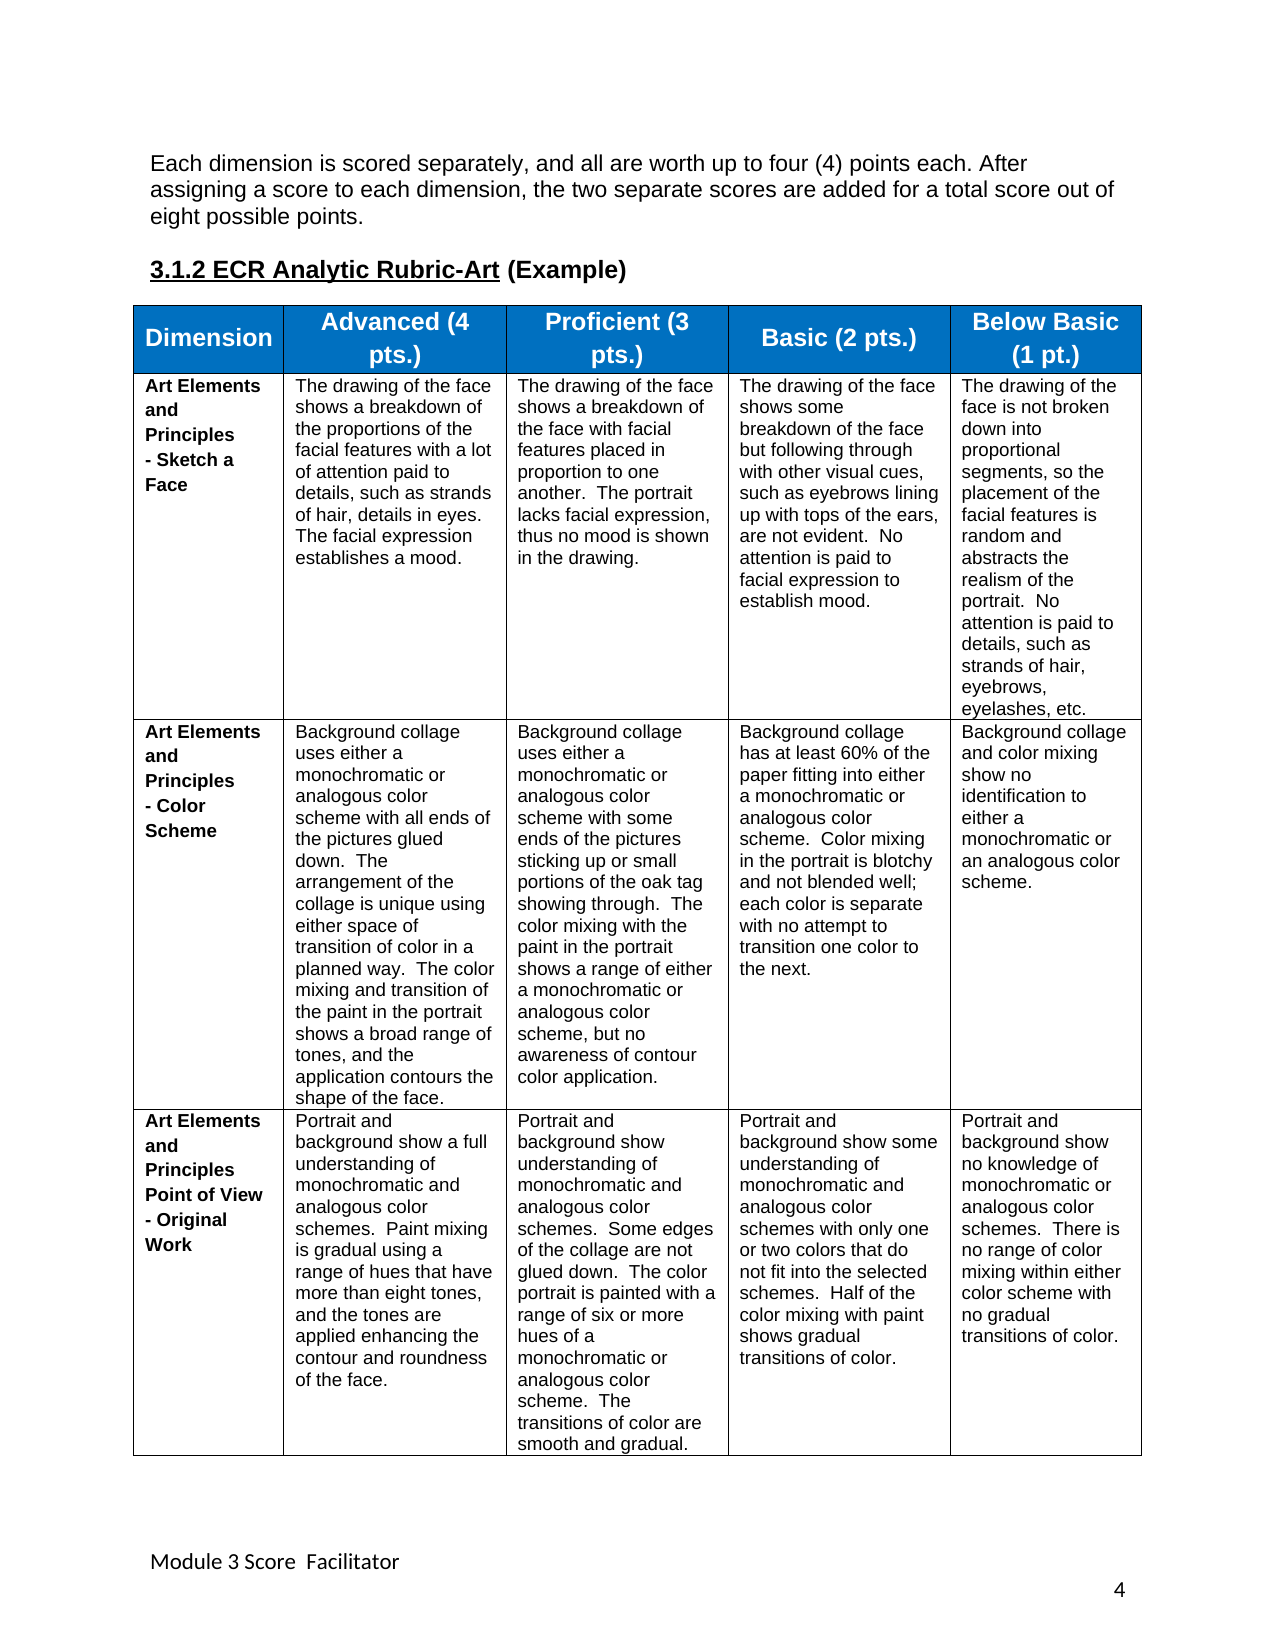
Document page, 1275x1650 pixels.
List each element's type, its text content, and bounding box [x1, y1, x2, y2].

table_cell Background collage uses either a monochromatic or analogous color scheme with some ends of the pictures sticking up or small portions of the oak tag showing through. The color mixing with the paint in the portrait shows a range of either a monochromatic or analogous color scheme, but no awareness of contour color application. [507, 720, 728, 1108]
table_cell Background collage and color mixing show no identification to either a monochromatic or an analogous color scheme. [951, 720, 1141, 1108]
table_cell Background collage uses either a monochromatic or analogous color scheme with all ends of the pictures glued down. The arrangement of the collage is unique using either space of transition of color in a planned way. The color mixing and transition of the paint in the portrait shows a broad range of tones, and the application contours the shape of the face. [284, 720, 506, 1108]
table_header Basic (2 pts.) [729, 306, 950, 373]
table_cell The drawing of the face shows some breakdown of the face but following through with other visual cues, such as eyebrows lining up with tops of the ears, are not evident. No attention is paid to facial expression to establish mood. [729, 374, 950, 719]
table_cell Art Elements and Principles Point of View - Original Work [134, 1110, 283, 1454]
table_cell Portrait and background show some understanding of monochromatic and analogous color schemes with only one or two colors that do not fit into the selected schemes. Half of the color mixing with paint shows gradual transitions of color. [729, 1110, 950, 1454]
table_cell Portrait and background show a full understanding of monochromatic and analogous color schemes. Paint mixing is gradual using a range of hues that have more than eight tones, and the tones are applied enhancing the contour and roundness of the face. [284, 1110, 506, 1454]
table_cell Portrait and background show no knowledge of monochromatic or analogous color schemes. There is no range of color mixing within either color scheme with no gradual transitions of color. [951, 1110, 1141, 1454]
table_header Below Basic (1 pt.) [951, 306, 1141, 373]
table_header Dimension [134, 306, 283, 373]
table_cell The drawing of the face is not broken down into proportional segments, so the placement of the facial features is random and abstracts the realism of the portrait. No attention is paid to details, such as strands of hair, eyebrows, eyelashes, etc. [951, 374, 1141, 719]
table_header Proficient (3 pts.) [507, 306, 728, 373]
text 3.1.2 ECR Analytic Rubric-Art (Example) [150, 255, 1125, 284]
table_cell Art Elements and Principles - Color Scheme [134, 720, 283, 1108]
table_cell Portrait and background show understanding of monochromatic and analogous color schemes. Some edges of the collage are not glued down. The color portrait is painted with a range of six or more hues of a monochromatic or analogous color scheme. The transitions of color are smooth and gradual. [507, 1110, 728, 1454]
table_cell Background collage has at least 60% of the paper fitting into either a monochromatic or analogous color scheme. Color mixing in the portrait is blotchy and not blended well; each color is separate with no attempt to transition one color to the next. [729, 720, 950, 1108]
table_header Advanced (4 pts.) [284, 306, 506, 373]
text Each dimension is scored separately, and all are worth up to four (4) points each. After assigning a score to each dimension, the two separate scores are added for a total score out of eight possible points. [150, 150, 1125, 229]
table_cell The drawing of the face shows a breakdown of the proportions of the facial features with a lot of attention paid to details, such as strands of hair, details in eyes. The facial expression establishes a mood. [284, 374, 506, 719]
table_cell The drawing of the face shows a breakdown of the face with facial features placed in proportion to one another. The portrait lacks facial expression, thus no mood is shown in the drawing. [507, 374, 728, 719]
table_cell Art Elements and Principles - Sketch a Face [134, 374, 283, 719]
